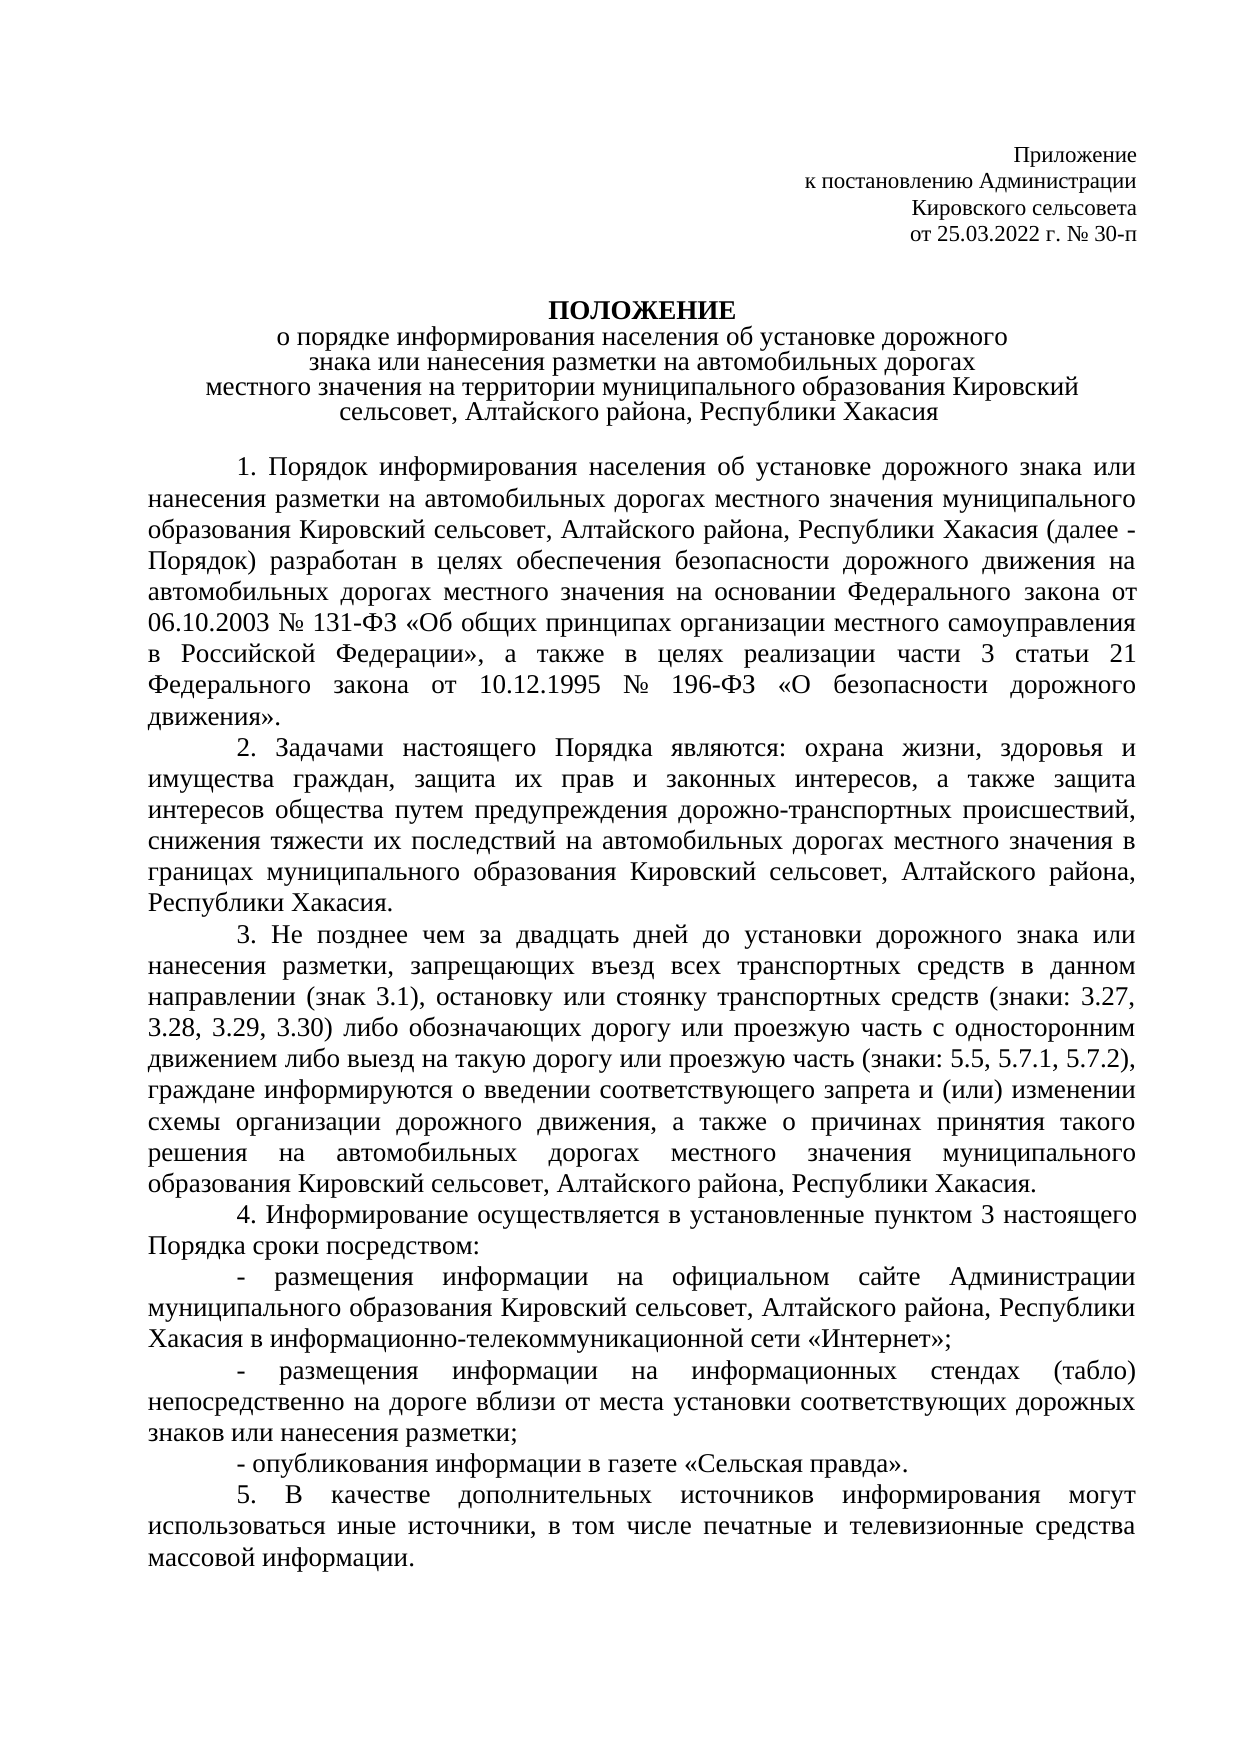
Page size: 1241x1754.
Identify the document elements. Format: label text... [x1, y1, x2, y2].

text - размещения информации на информационных стендах (табло) непосредственно на дороге вблизи от места установки соответствующих дорожных знаков или нанесения разметки; [148, 1354, 1137, 1447]
text - размещения информации на официальном сайте Администрации муниципального образования Кировский сельсовет, Алтайского района, Республики Хакасия в информационно-телекоммуникационной сети «Интернет»; [148, 1260, 1137, 1354]
text - опубликования информации в газете «Сельская правда». [148, 1447, 1137, 1478]
text о порядке информирования населения об установке дорожного [435, 326, 1137, 351]
text знака или нанесения разметки на автомобильных дорогах [148, 351, 1137, 376]
text 2. Задачами настоящего Порядка являются: охрана жизни, здоровья и имущества граждан, защита их прав и законных интересов, а также защита интересов общества путем предупреждения дорожно-транспортных происшествий, снижения тяжести их последствий на автомобильных дорогах местного значения в границах муниципального образования Кировский сельсовет, Алтайского района, Республики Хакасия. [148, 731, 1137, 918]
text Кировского сельсовета [148, 193, 1137, 220]
text 5. В качестве дополнительных источников информирования могут использоваться иные источники, в том числе печатные и телевизионные средства массовой информации. [148, 1478, 1137, 1572]
text о порядке информирования населения об установке дорожного [148, 326, 433, 351]
text Приложение [148, 141, 1137, 167]
text 3. Не позднее чем за двадцать дней до установки дорожного знака или нанесения разметки, запрещающих въезд всех транспортных средств в данном направлении (знак 3.1), остановку или стоянку транспортных средств (знаки: 3.27, 3.28, 3.29, 3.30) либо обозначающих дорогу или проезжую часть с односторонним движением либо выезд на такую дорогу или проезжую часть (знаки: 5.5, 5.7.1, 5.7.2), граждане информируются о введении соответствующего запрета и (или) изменении схемы организации дорожного движения, а также о причинах принятия такого решения на автомобильных дорогах местного значения муниципального образования Кировский сельсовет, Алтайского района, Республики Хакасия. [148, 918, 1137, 1198]
text к постановлению Администрации [148, 167, 1137, 193]
text от 25.03.2022 г. № 30-п [148, 220, 1137, 246]
text 4. Информирование осуществляется в установленные пунктом 3 настоящего Порядка сроки посредством: [148, 1198, 1137, 1260]
text 1. Порядок информирования населения об установке дорожного знака или нанесения разметки на автомобильных дорогах местного значения муниципального образования Кировский сельсовет, Алтайского района, Республики Хакасия (далее - Порядок) разработан в целях обеспечения безопасности дорожного движения на автомобильных дорогах местного значения на основании Федерального закона от 06.10.2003 № 131-ФЗ «Об общих принципах организации местного самоуправления в Российской Федерации», а также в целях реализации части 3 статьи 21 Федерального закона от 10.12.1995 № 196-ФЗ «О безопасности дорожного движения». [148, 451, 1137, 731]
text местного значения на территории муниципального образования Кировский сельсовет, Алтайского района, Республики Хакасия [148, 376, 1137, 426]
text ПОЛОЖЕНИЕ [148, 279, 1137, 326]
